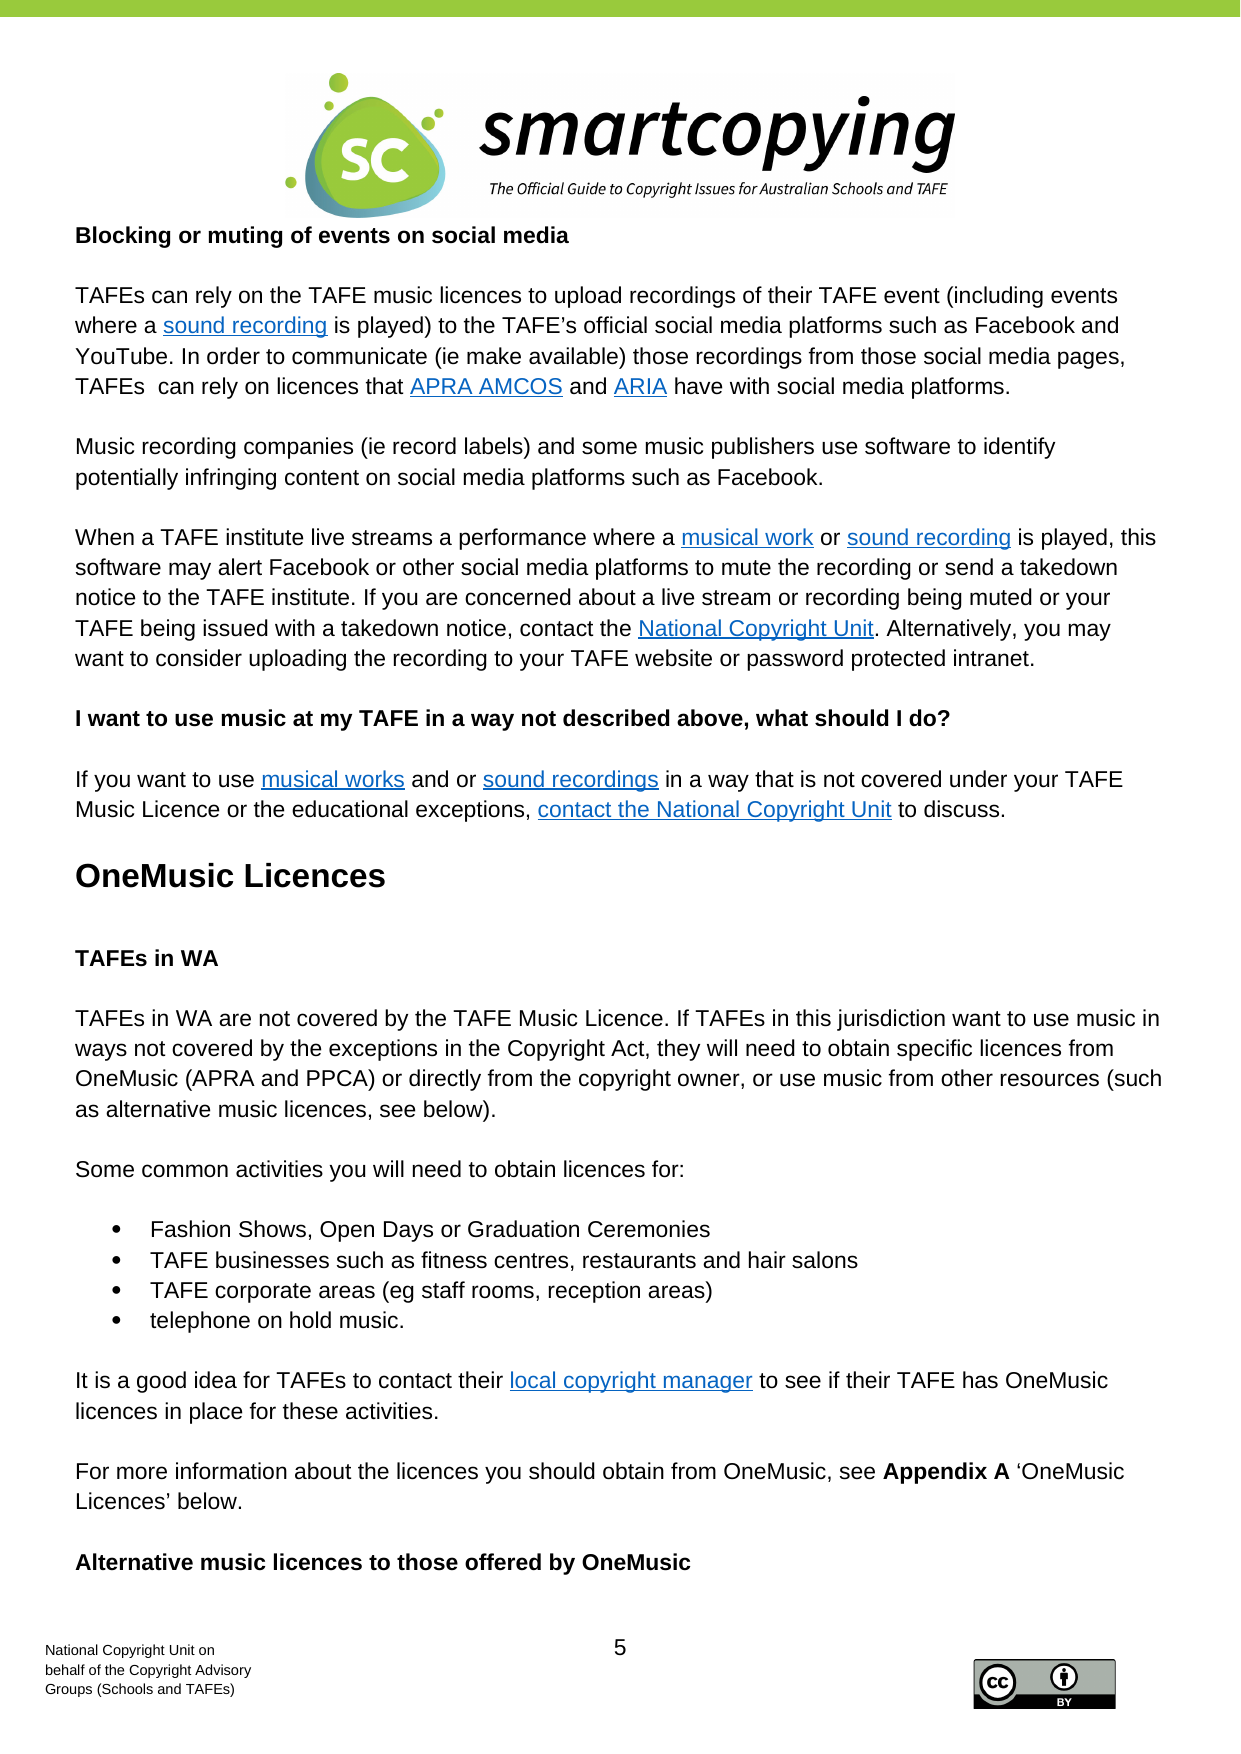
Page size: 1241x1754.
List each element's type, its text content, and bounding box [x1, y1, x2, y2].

text OneMusic Licences [75, 856, 1165, 895]
text Alternative music licences to those offered by OneMusic [75, 1549, 1165, 1575]
text Music recording companies (ie record labels) and some music publishers use software to identify potentially infringing content on social media platforms such as Facebook. [75, 433, 1165, 490]
list telephone on hold music. [112, 1307, 1165, 1333]
text Some common activities you will need to obtain licences for: [75, 1156, 1165, 1182]
text TAFEs can rely on the TAFE music licences to upload recordings of their TAFE event (including events where a sound recording is played) to the TAFE’s official social media platforms such as Facebook and YouTube. In order to communicate (ie make available) those recordings from those social media pages, TAFEs can rely on licences that APRA AMCOS and ARIA have with social media platforms. [75, 282, 1165, 399]
list Fashion Shows, Open Days or Graduation Ceremonies [112, 1216, 1165, 1243]
text When a TAFE institute live streams a performance where a musical work or sound recording is played, this software may alert Facebook or other social media platforms to mute the recording or send a takedown notice to the TAFE institute. If you are concerned about a live stream or recording being muted or your TAFE being issued with a takedown notice, contact the National Copyright Unit. Alternatively, you may want to consider uploading the recording to your TAFE website or password protected intranet. [75, 524, 1165, 671]
text TAFEs in WA are not covered by the TAFE Music Licence. If TAFEs in this jurisdiction want to use music in ways not covered by the exceptions in the Copyright Act, they will need to obtain specific licences from OneMusic (APRA and PPCA) or directly from the copyright owner, or use music from other resources (such as alternative music licences, see below). [75, 1005, 1165, 1122]
picture [973, 1659, 1116, 1709]
text If you want to use musical works and or sound recordings in a way that is not covered under your TAFE Music Licence or the educational exceptions, contact the National Copyright Unit to discuss. [75, 766, 1165, 822]
text It is a good idea for TAFEs to contact their local copyright manager to see if their TAFE has OneMusic licences in place for these activities. [75, 1367, 1165, 1424]
picture [285, 73, 955, 218]
list TAFE businesses such as fitness centres, restaurants and hair salons [112, 1247, 1165, 1273]
text For more information about the licences you should obtain from OneMusic, see Appendix A ‘OneMusic Licences’ below. [75, 1458, 1165, 1515]
text TAFEs in WA [75, 944, 1165, 971]
text Blocking or muting of events on social media [75, 222, 1165, 248]
list TAFE corporate areas (eg staff rooms, reception areas) [112, 1277, 1165, 1303]
picture [0, 0, 1241, 17]
text I want to use music at my TAFE in a way not described above, what should I do? [75, 705, 1165, 732]
